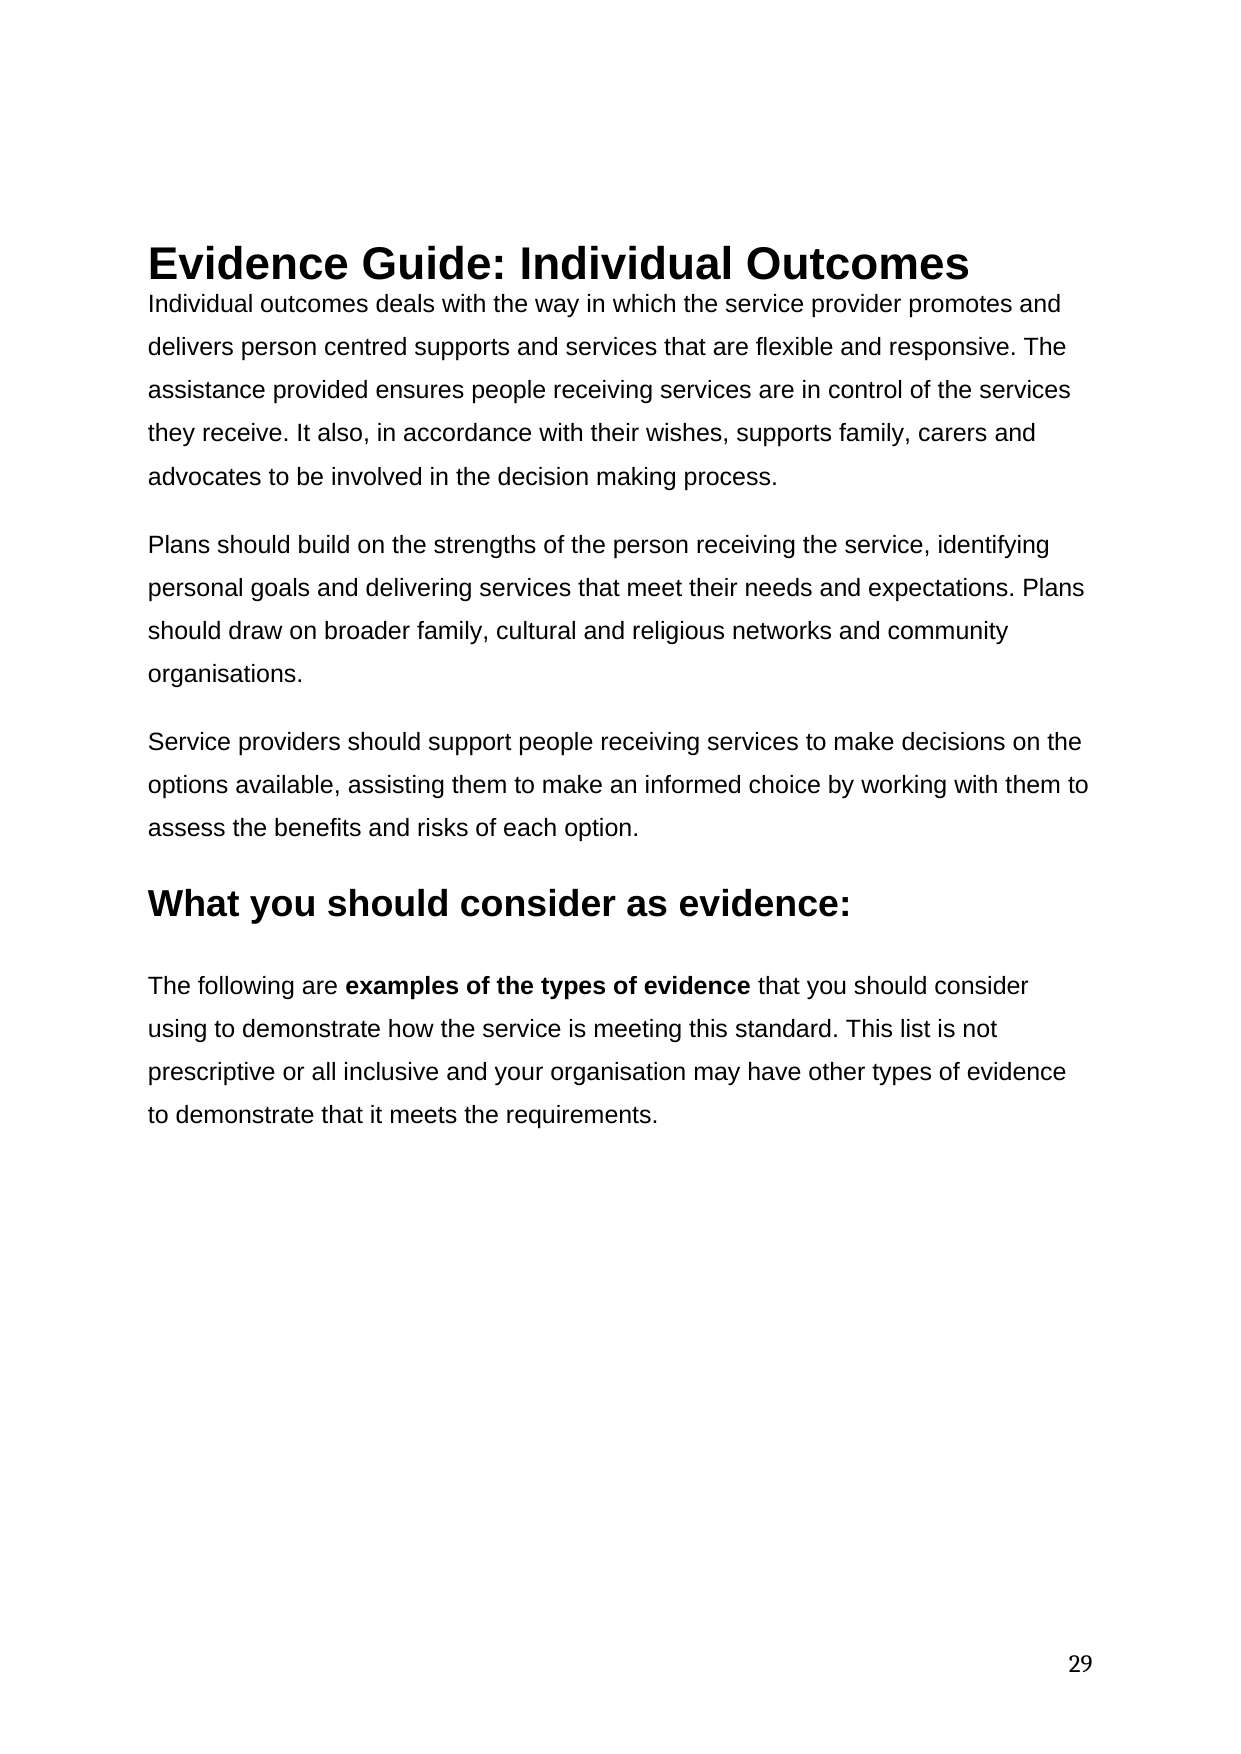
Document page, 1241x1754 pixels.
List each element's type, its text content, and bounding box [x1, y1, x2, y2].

subtitle Service providers should support people receiving services to make decisions on the options available, assisting them to make an informed choice by working with them to assess the benefits and risks of each option. [148, 727, 1092, 842]
subtitle Individual outcomes deals with the way in which the service provider promotes and delivers person centred supports and services that are flexible and responsive. The assistance provided ensures people receiving services are in control of the services they receive. It also, in accordance with their wishes, supports family, carers and advocates to be involved in the decision making process. [148, 289, 1092, 490]
subtitle The following are examples of the types of evidence that you should consider using to demonstrate how the service is meeting this standard. This list is not prescriptive or all inclusive and your organisation may have other types of evidence to demonstrate that it meets the requirements. [148, 971, 1092, 1129]
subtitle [148, 236, 1092, 289]
subtitle What you should consider as evidence: [148, 881, 1092, 924]
subtitle Plans should build on the strengths of the person receiving the service, identifying personal goals and delivering services that meet their needs and expectations. Plans should draw on broader family, cultural and religious networks and community organisations. [148, 529, 1092, 688]
